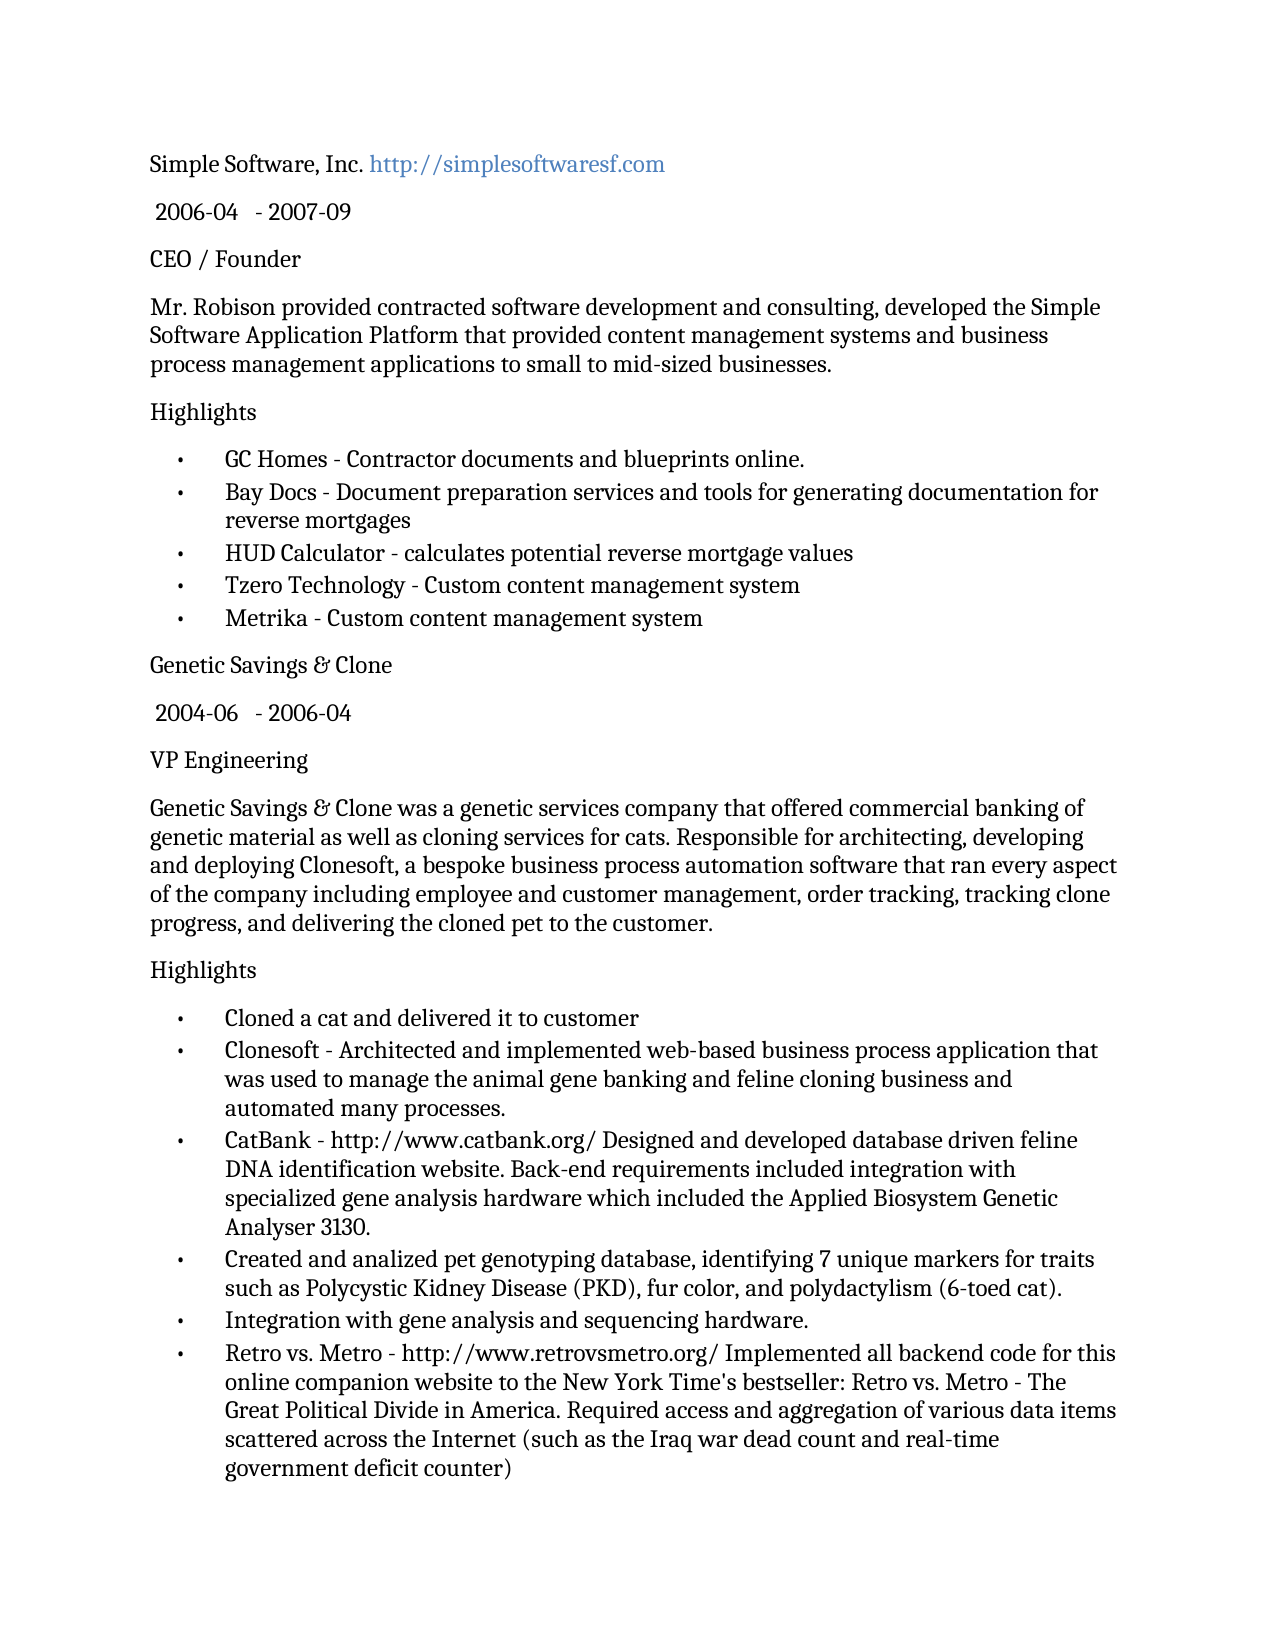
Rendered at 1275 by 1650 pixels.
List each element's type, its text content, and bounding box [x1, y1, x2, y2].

text 2006-04 - 2007-09 [150, 197, 1125, 226]
text Genetic Savings & Clone [150, 651, 1125, 680]
text VP Engineering [150, 746, 1125, 775]
text 2004-06 - 2006-04 [150, 699, 1125, 727]
list Integration with gene analysis and sequencing hardware. [175, 1306, 1125, 1335]
text Highlights [150, 956, 1125, 985]
list Clonesoft - Architected and implemented web-based business process application that was used to manage the animal gene banking and feline cloning business and automated many processes. [175, 1036, 1125, 1122]
list HUD Calculator - calculates potential reverse mortgage values [175, 539, 1125, 567]
list Tzero Technology - Custom content management system [175, 571, 1125, 600]
list CatBank - http://www.catbank.org/ Designed and developed database driven feline DNA identification website. Back-end requirements included integration with specialized gene analysis hardware which included the Applied Biosystem Genetic Analyser 3130. [175, 1126, 1125, 1241]
list Metrika - Custom content management system [175, 604, 1125, 632]
list Bay Docs - Document preparation services and tools for generating documentation for reverse mortgages [175, 477, 1125, 535]
list Created and analized pet genotyping database, identifying 7 unique markers for traits such as Polycystic Kidney Disease (PKD), fur color, and polydactylism (6-toed cat). [175, 1245, 1125, 1302]
text Simple Software, Inc. http://simplesoftwaresf.com [150, 150, 1125, 179]
text CEO / Founder [150, 245, 1125, 274]
text Genetic Savings & Clone was a genetic services company that offered commercial banking of genetic material as well as cloning services for cats. Responsible for architecting, developing and deploying Clonesoft, a bespoke business process automation software that ran every aspect of the company including employee and customer management, order tracking, tracking clone progress, and delivering the cloned pet to the customer. [150, 794, 1125, 937]
text Mr. Robison provided contracted software development and consulting, developed the Simple Software Application Platform that provided content management systems and business process management applications to small to mid-sized businesses. [150, 292, 1125, 379]
list Cloned a cat and delivered it to customer [175, 1004, 1125, 1032]
list GC Homes - Contractor documents and blueprints online. [175, 445, 1125, 474]
text Highlights [150, 397, 1125, 426]
list Retro vs. Metro - http://www.retrovsmetro.org/ Implemented all backend code for this online companion website to the New York Time's bestseller: Retro vs. Metro - The Great Political Divide in America. Required access and aggregation of various data items scattered across the Internet (such as the Iraq war dead count and real-time government deficit counter) [175, 1339, 1125, 1482]
